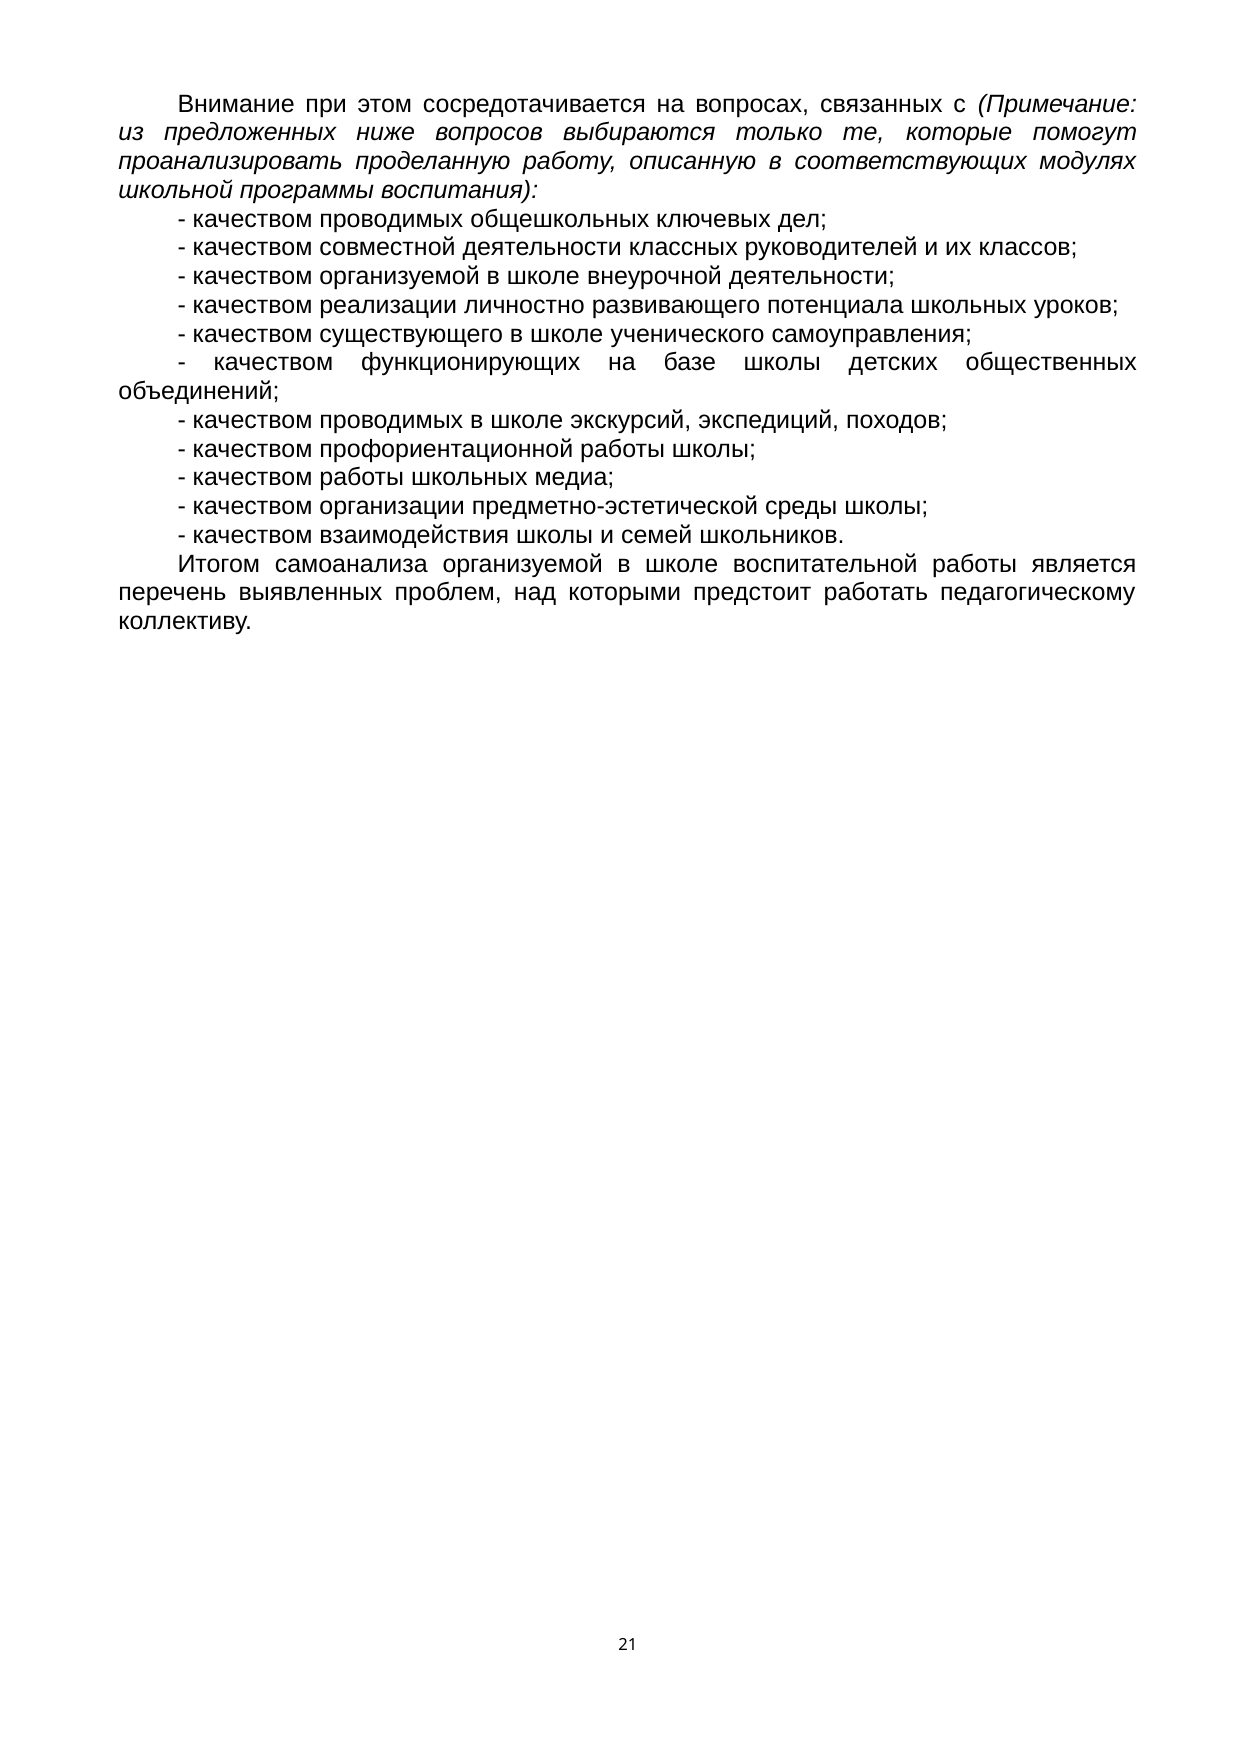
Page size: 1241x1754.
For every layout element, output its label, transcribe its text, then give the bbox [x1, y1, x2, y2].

text - качеством существующего в школе ученического самоуправления; [118, 319, 1137, 347]
text - качеством проводимых общешкольных ключевых дел; [118, 204, 1137, 232]
text - качеством реализации личностно развивающего потенциала школьных уроков; [118, 290, 1137, 319]
text - качеством организации предметно-эстетической среды школы; [118, 491, 1137, 520]
text - качеством работы школьных медиа; [118, 462, 1137, 491]
text - качеством функционирующих на базе школы детских общественных объединений; [118, 347, 1137, 405]
text - качеством проводимых в школе экскурсий, экспедиций, походов; [118, 405, 1137, 434]
text Итогом самоанализа организуемой в школе воспитательной работы является перечень выявленных проблем, над которыми предстоит работать педагогическому коллективу. [118, 549, 1137, 635]
text Внимание при этом сосредотачивается на вопросах, связанных с (Примечание: из предложенных ниже вопросов выбираются только те, которые помогут проанализировать проделанную работу, описанную в соответствующих модулях школьной программы воспитания): [118, 89, 1137, 204]
text - качеством профориентационной работы школы; [118, 434, 1137, 462]
text - качеством организуемой в школе внеурочной деятельности; [118, 261, 1137, 290]
text - качеством совместной деятельности классных руководителей и их классов; [118, 232, 1137, 261]
text - качеством взаимодействия школы и семей школьников. [118, 520, 1137, 549]
